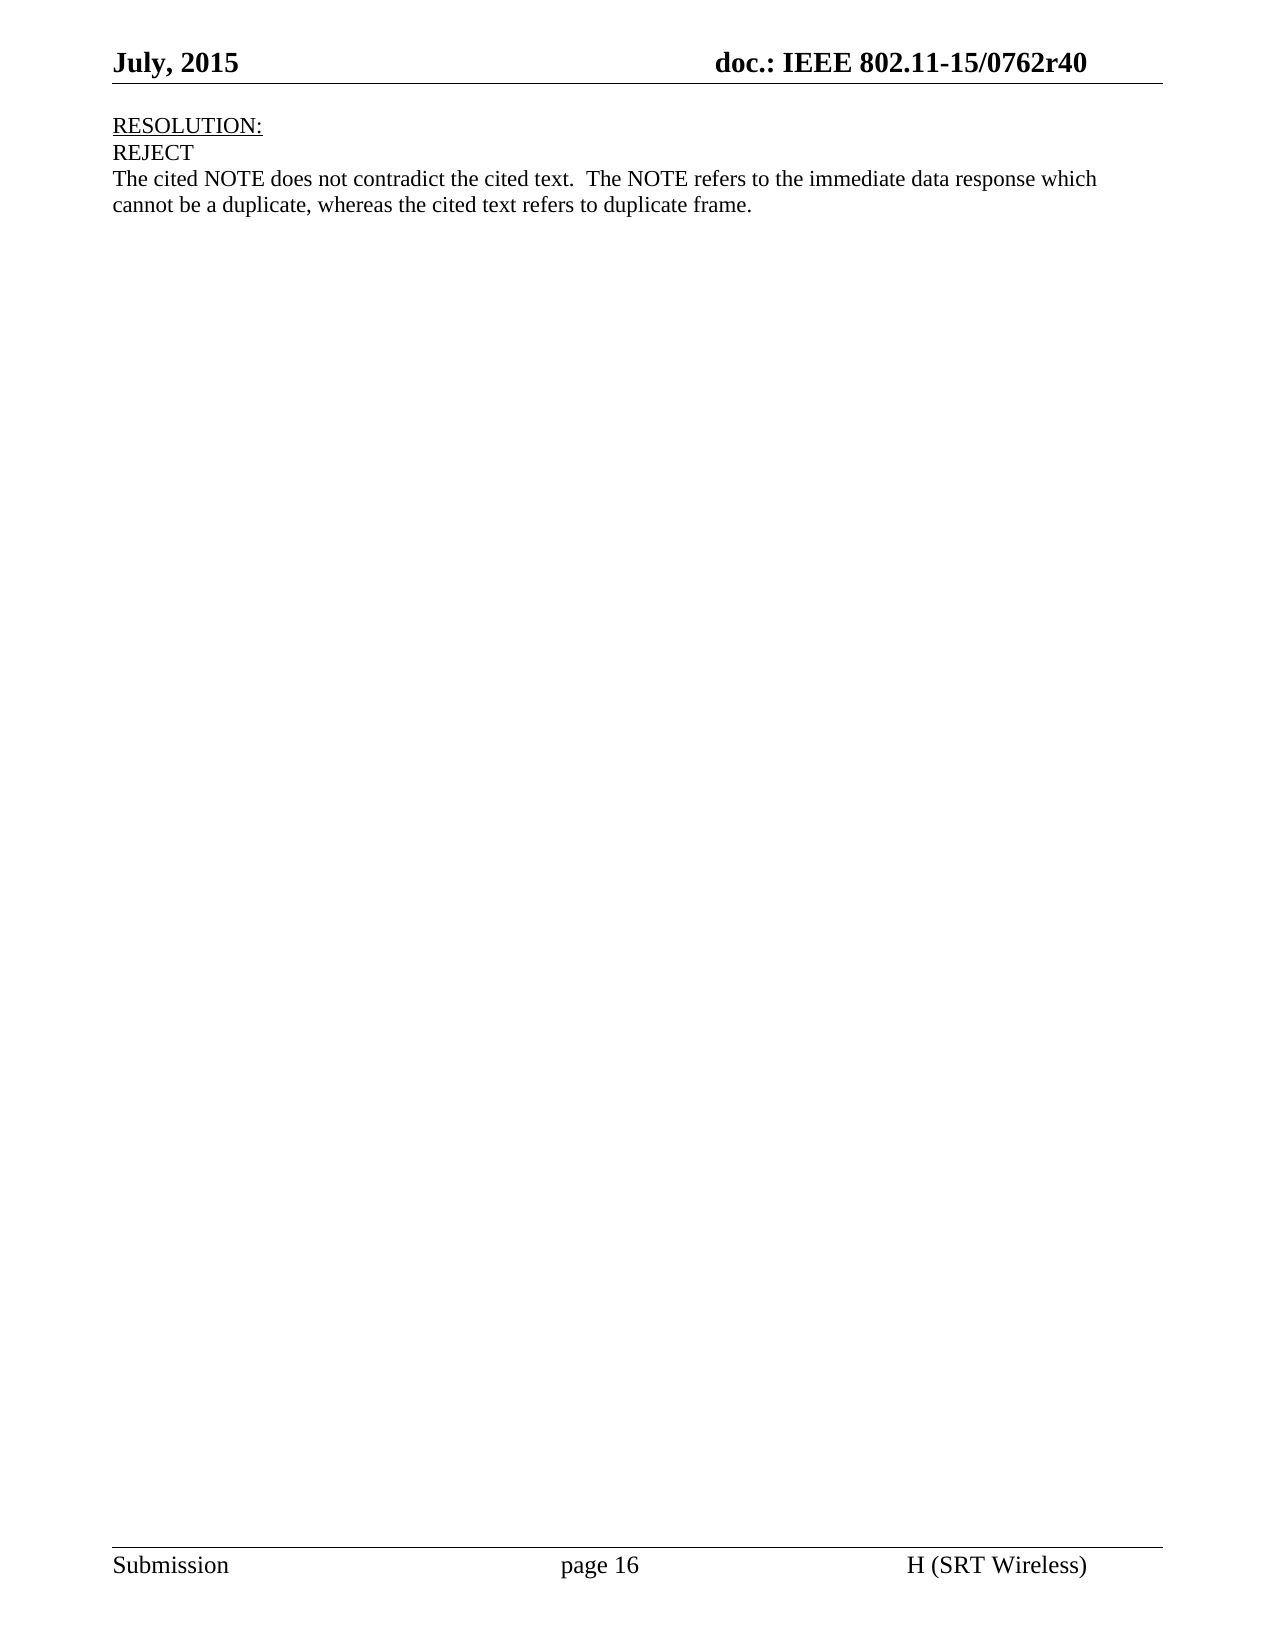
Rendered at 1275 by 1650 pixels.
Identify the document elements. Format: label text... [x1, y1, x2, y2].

text REJECT [112, 138, 1163, 165]
text The cited NOTE does not contradict the cited text. The NOTE refers to the immediate data response which cannot be a duplicate, whereas the cited text refers to duplicate frame. [112, 165, 1163, 218]
text RESOLUTION: [112, 112, 1163, 138]
